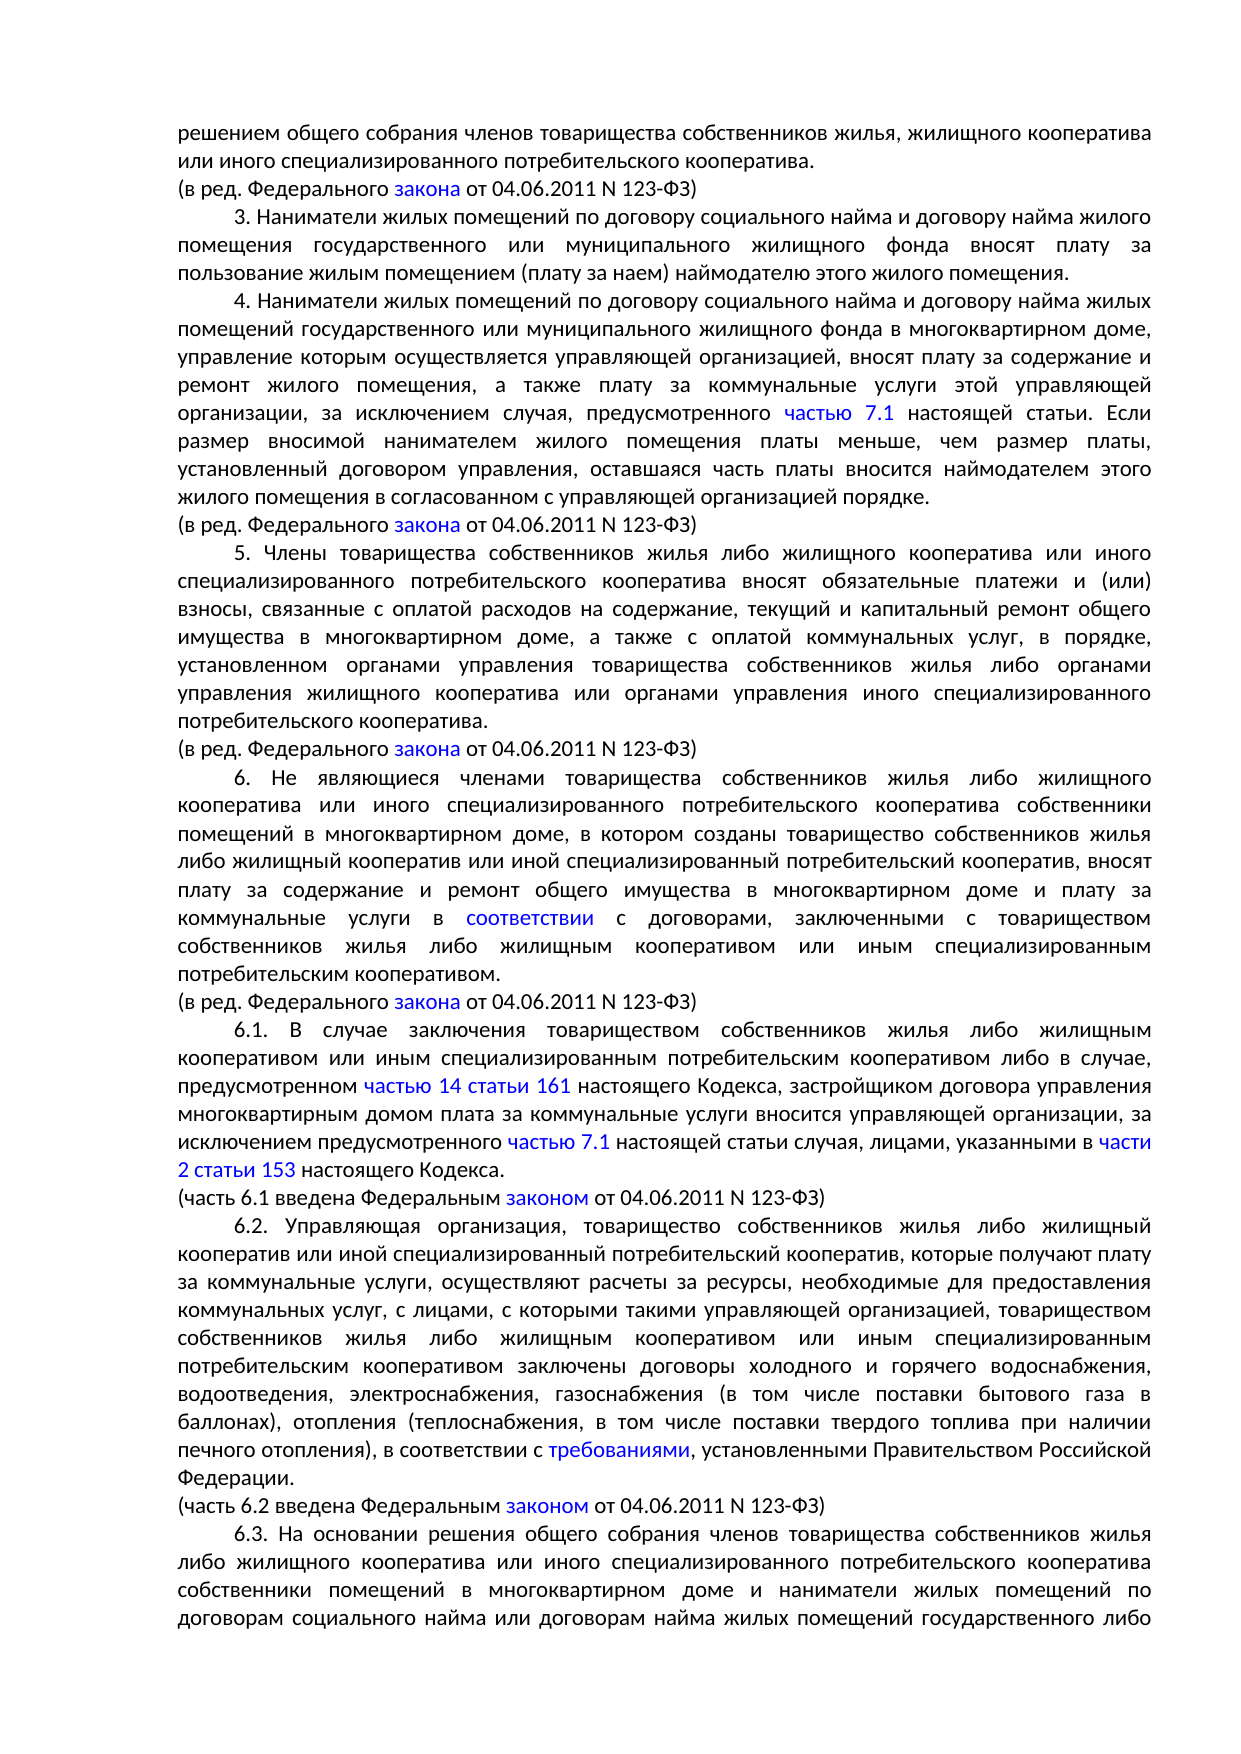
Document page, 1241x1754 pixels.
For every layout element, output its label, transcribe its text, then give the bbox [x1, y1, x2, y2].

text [177, 1519, 1152, 1631]
text (в ред. Федерального закона от 04.06.2011 N 123-ФЗ) [177, 510, 1152, 538]
text (в ред. Федерального закона от 04.06.2011 N 123-ФЗ) [177, 734, 1152, 763]
text 4. Наниматели жилых помещений по договору социального найма и договору найма жилых помещений государственного или муниципального жилищного фонда в многоквартирном доме, управление которым осуществляется управляющей организацией, вносят плату за содержание и ремонт жилого помещения, а также плату за коммунальные услуги этой управляющей организации, за исключением случая, предусмотренного частью 7.1 настоящей статьи. Если размер вносимой нанимателем жилого помещения платы меньше, чем размер платы, установленный договором управления, оставшаяся часть платы вносится наймодателем этого жилого помещения в согласованном с управляющей организацией порядке. [177, 286, 1152, 510]
text (часть 6.1 введена Федеральным законом от 04.06.2011 N 123-ФЗ) [177, 1183, 1152, 1211]
text 6.1. В случае заключения товариществом собственников жилья либо жилищным кооперативом или иным специализированным потребительским кооперативом либо в случае, предусмотренном частью 14 статьи 161 настоящего Кодекса, застройщиком договора управления многоквартирным домом плата за коммунальные услуги вносится управляющей организации, за исключением предусмотренного частью 7.1 настоящей статьи случая, лицами, указанными в части 2 статьи 153 настоящего Кодекса. [177, 1015, 1152, 1183]
text 3. Наниматели жилых помещений по договору социального найма и договору найма жилого помещения государственного или муниципального жилищного фонда вносят плату за пользование жилым помещением (плату за наем) наймодателю этого жилого помещения. [177, 202, 1152, 286]
text 6.2. Управляющая организация, товарищество собственников жилья либо жилищный кооператив или иной специализированный потребительский кооператив, которые получают плату за коммунальные услуги, осуществляют расчеты за ресурсы, необходимые для предоставления коммунальных услуг, с лицами, с которыми такими управляющей организацией, товариществом собственников жилья либо жилищным кооперативом или иным специализированным потребительским кооперативом заключены договоры холодного и горячего водоснабжения, водоотведения, электроснабжения, газоснабжения (в том числе поставки бытового газа в баллонах), отопления (теплоснабжения, в том числе поставки твердого топлива при наличии печного отопления), в соответствии с требованиями, установленными Правительством Российской Федерации. [177, 1211, 1152, 1491]
text (в ред. Федерального закона от 04.06.2011 N 123-ФЗ) [177, 987, 1152, 1015]
text 5. Члены товарищества собственников жилья либо жилищного кооператива или иного специализированного потребительского кооператива вносят обязательные платежи и (или) взносы, связанные с оплатой расходов на содержание, текущий и капитальный ремонт общего имущества в многоквартирном доме, а также с оплатой коммунальных услуг, в порядке, установленном органами управления товарищества собственников жилья либо органами управления жилищного кооператива или органами управления иного специализированного потребительского кооператива. [177, 538, 1152, 734]
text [177, 118, 1152, 174]
text 6. Не являющиеся членами товарищества собственников жилья либо жилищного кооператива или иного специализированного потребительского кооператива собственники помещений в многоквартирном доме, в котором созданы товарищество собственников жилья либо жилищный кооператив или иной специализированный потребительский кооператив, вносят плату за содержание и ремонт общего имущества в многоквартирном доме и плату за коммунальные услуги в соответствии с договорами, заключенными с товариществом собственников жилья либо жилищным кооперативом или иным специализированным потребительским кооперативом. [177, 763, 1152, 987]
text (часть 6.2 введена Федеральным законом от 04.06.2011 N 123-ФЗ) [177, 1491, 1152, 1519]
text (в ред. Федерального закона от 04.06.2011 N 123-ФЗ) [177, 174, 1152, 202]
